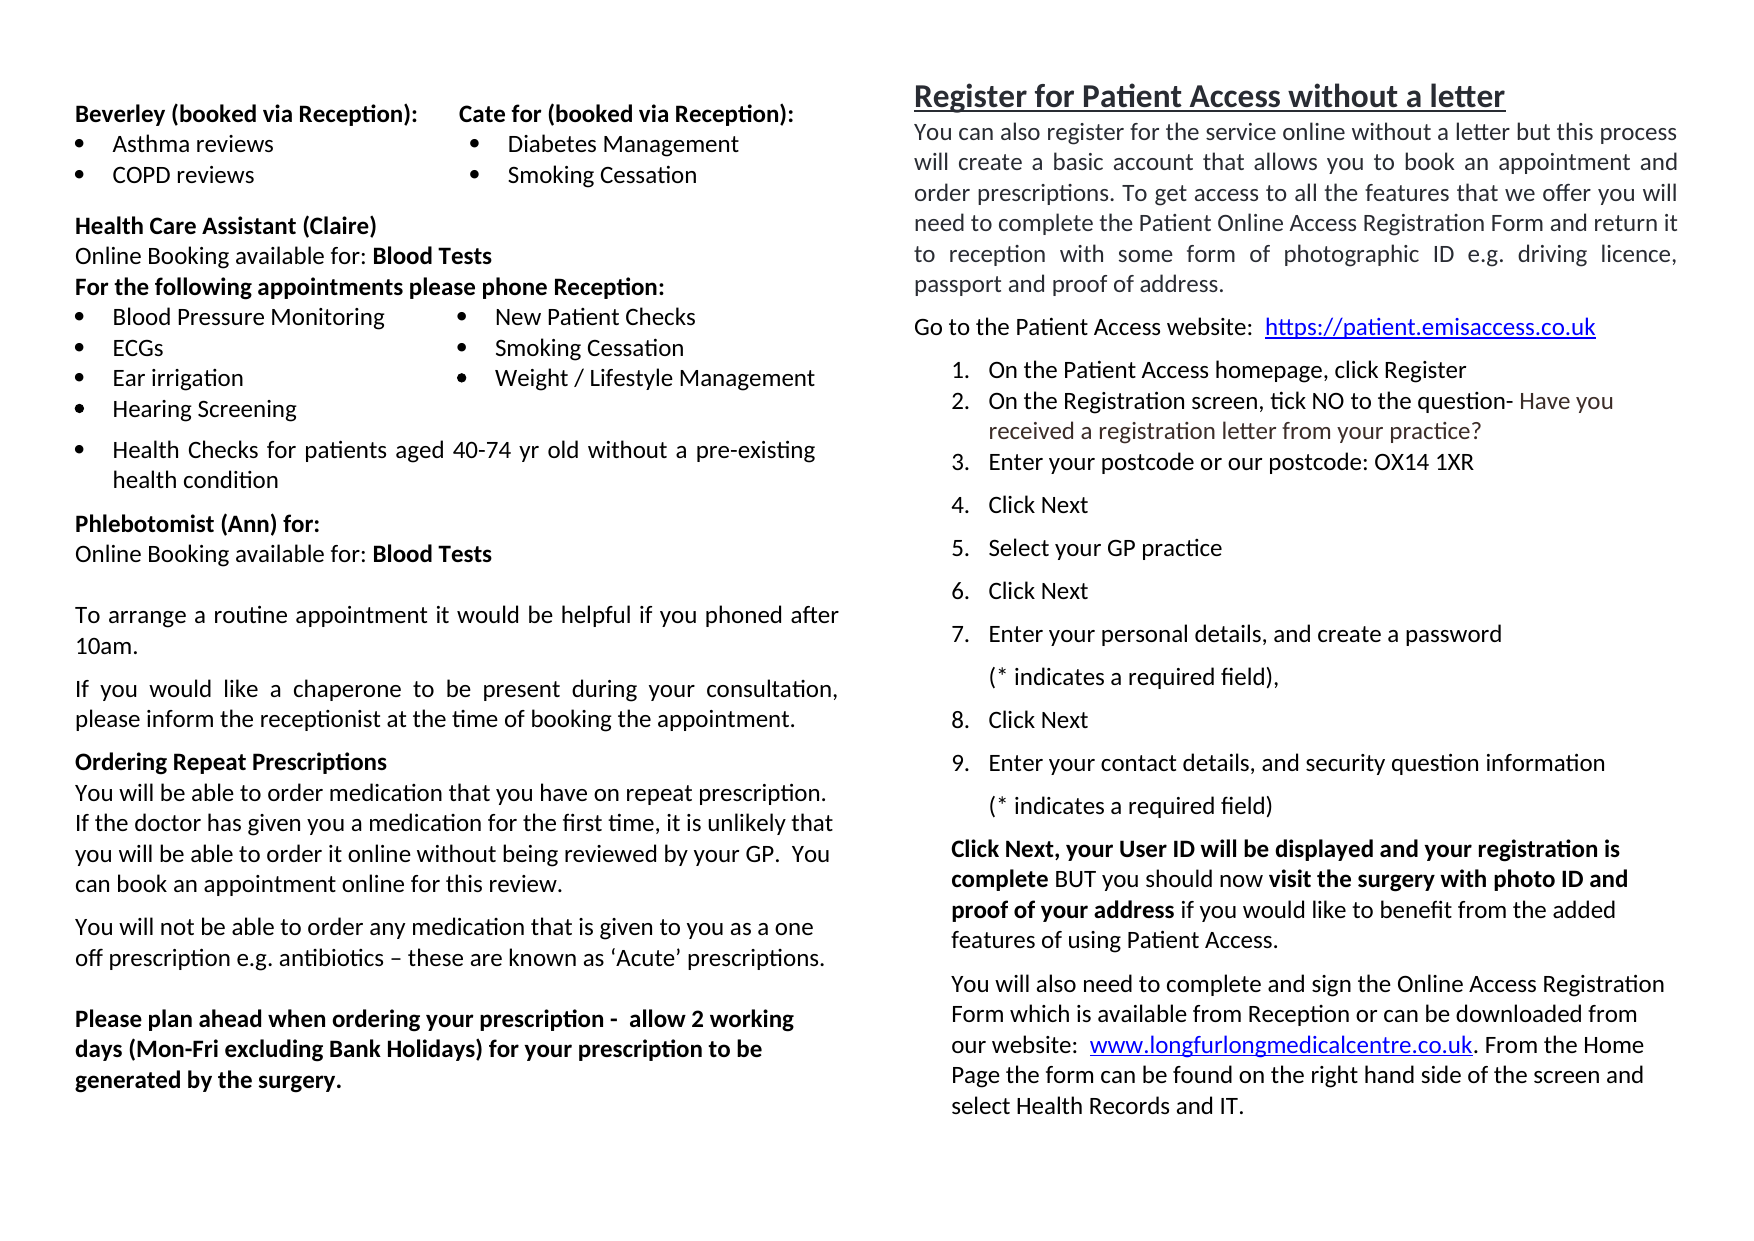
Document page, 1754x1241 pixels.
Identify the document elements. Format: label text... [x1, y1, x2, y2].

text Please plan ahead when ordering your prescription - allow 2 working days (Mon-Fri excluding Bank Holidays) for your prescription to be generated by the surgery. [75, 1003, 840, 1094]
list Click Next [951, 704, 1679, 734]
list Select your GP practice [951, 532, 1679, 562]
text (* indicates a required field), [988, 661, 1679, 692]
list Click Next [951, 575, 1679, 606]
text (* indicates a required field) [988, 790, 1679, 821]
text Register for Patient Access without a letter [914, 75, 1679, 116]
table_cell New Patient Checks Smoking Cessation Weight / Lifestyle Management [446, 301, 828, 434]
list On the Patient Access homepage, click Register [951, 354, 1679, 385]
text You will also need to complete and sign the Online Access Registration Form which is available from Reception or can be downloaded from our website: www.longfurlongmedicalcentre.co.uk. From the Home Page the form can be found on the right hand side of the screen and select Health Records and IT. [951, 968, 1679, 1120]
list Click Next [951, 489, 1679, 519]
text Ordering Repeat Prescriptions You will be able to order medication that you have on repeat prescription. If the doctor has given you a medication for the first time, it is unlikely that you will be able to order it online without being reviewed by your GP. You can book an appointment online for this review. [75, 746, 840, 899]
table_cell Health Care Assistant (Claire) Online Booking available for: Blood Tests For the following appointments please phone Reception: [64, 190, 828, 301]
text Click Next, your User ID will be displayed and your registration is complete BUT you should now visit the surgery with photo ID and proof of your address if you would like to benefit from the added features of using Patient Access. [951, 833, 1679, 955]
table_header Cate for (booked via Reception): Diabetes Management Smoking Cessation [459, 98, 828, 189]
text You can also register for the service online without a letter but this process will create a basic account that allows you to book an appointment and order prescriptions. To get access to all the features that we offer you will need to complete the Patient Online Access Registration Form and return it to reception with some form of photographic ID e.g. driving licence, passport and proof of address. [914, 116, 1679, 299]
table_cell Health Checks for patients aged 40-74 yr old without a pre-existing health condition [64, 434, 828, 508]
list Enter your personal details, and create a password [951, 618, 1679, 648]
list Enter your contact details, and security question information [951, 747, 1679, 778]
text If you would like a chaperone to be present during your consultation, please inform the receptionist at the time of booking the appointment. [75, 673, 840, 734]
table_header Beverley (booked via Reception): Asthma reviews COPD reviews [64, 98, 459, 189]
text To arrange a routine appointment it would be helpful if you phoned after 10am. [75, 599, 840, 660]
text Go to the Patient Access website: https://patient.emisaccess.co.uk [914, 311, 1679, 342]
table_cell Blood Pressure Monitoring ECGs Ear irrigation Hearing Screening [64, 301, 446, 434]
table_cell Phlebotomist (Ann) for: Online Booking available for: Blood Tests [64, 508, 828, 569]
text You will not be able to order any medication that is given to you as a one off prescription e.g. antibiotics – these are known as ‘Acute’ prescriptions. [75, 911, 840, 972]
list Enter your postcode or our postcode: OX14 1XR [951, 446, 1679, 476]
list On the Registration screen, tick NO to the question- Have you received a registration letter from your practice? [951, 385, 1679, 446]
